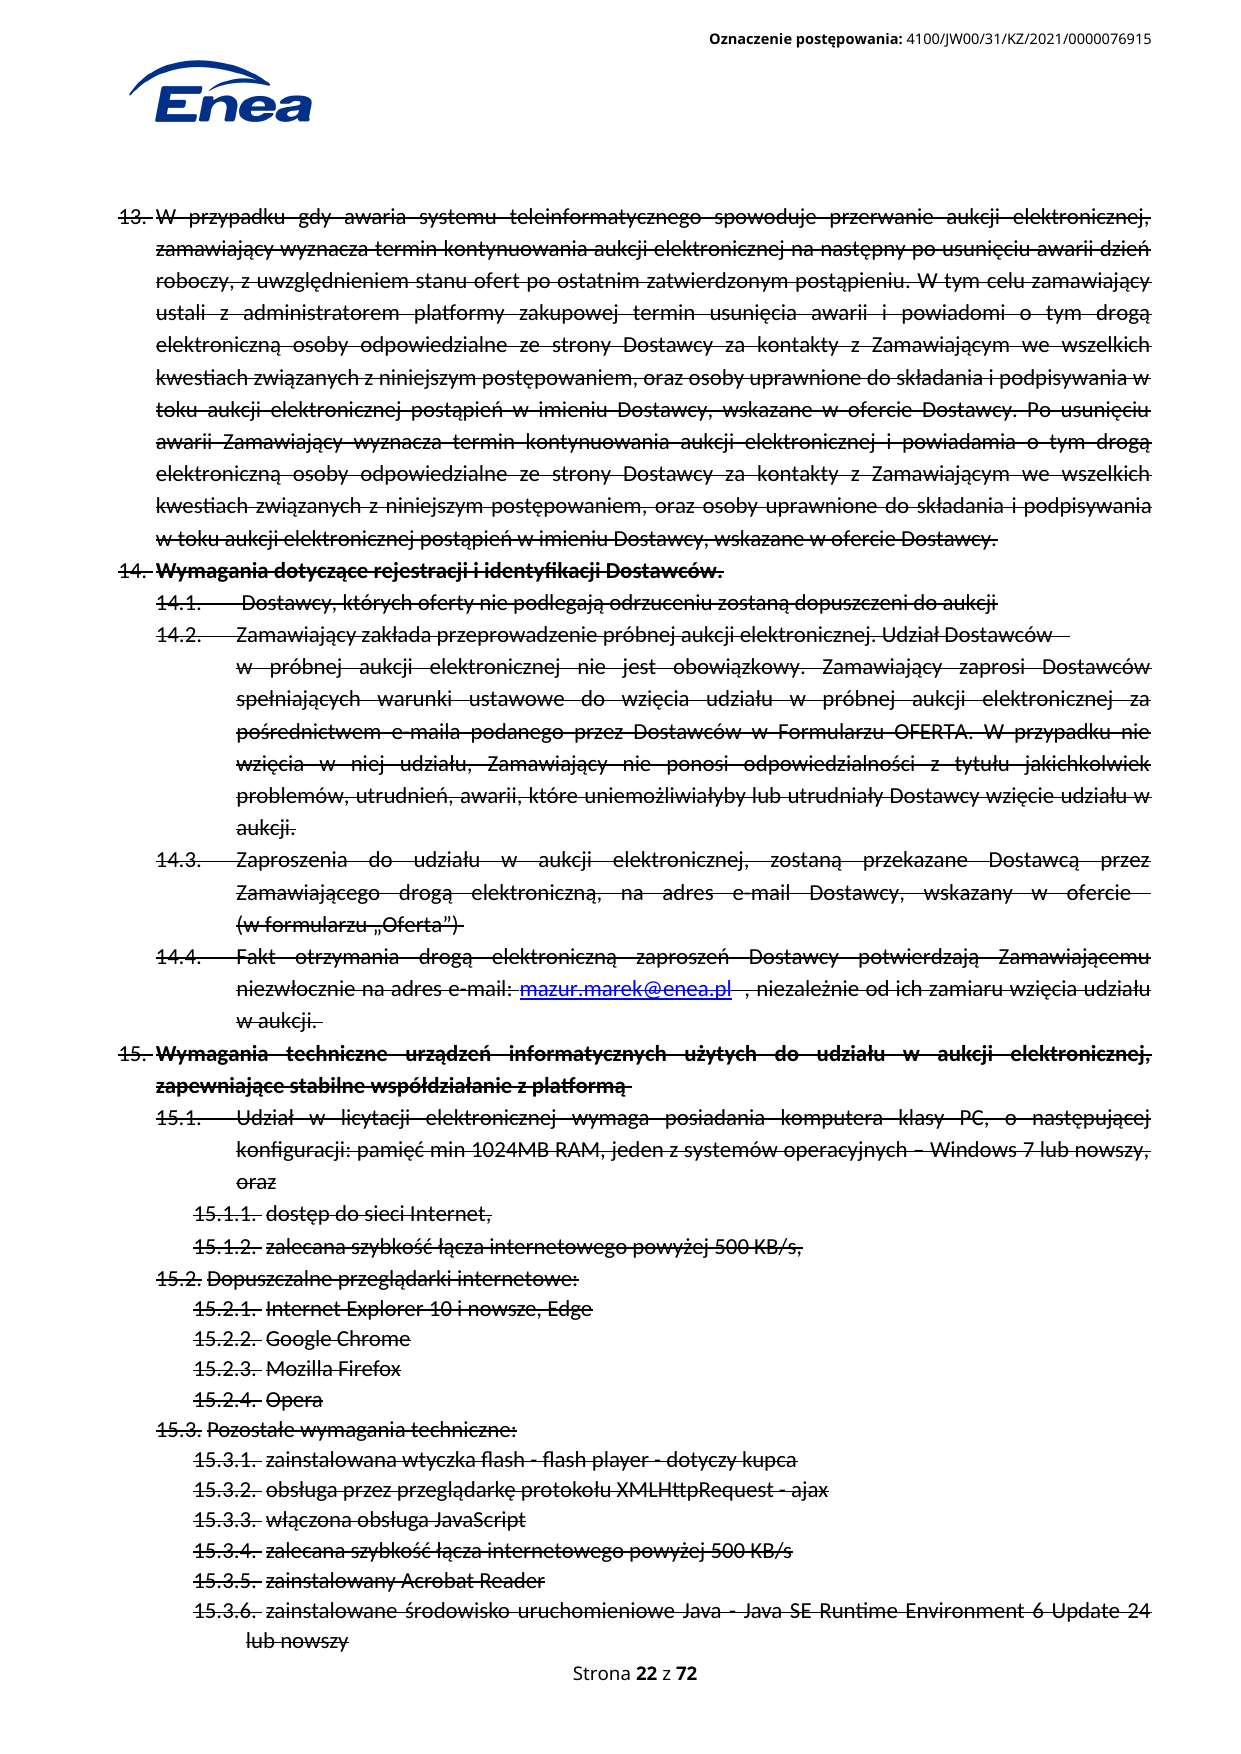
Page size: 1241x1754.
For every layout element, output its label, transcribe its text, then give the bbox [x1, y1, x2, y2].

list Internet Explorer 10 i nowsze, Edge [193, 1294, 1152, 1322]
list w próbnej aukcji elektronicznej nie jest obowiązkowy. Zamawiający zaprosi Dostawców spełniających warunki ustawowe do wzięcia udziału w próbnej aukcji elektronicznej za pośrednictwem e-maila podanego przez Dostawców w Formularzu OFERTA. W przypadku nie wzięcia w niej udziału, Zamawiający nie ponosi odpowiedzialności z tytułu jakichkolwiek problemów, utrudnień, awarii, które uniemożliwiałyby lub utrudniały Dostawcy wzięcie udziału w aukcji. [236, 669, 1152, 797]
list zainstalowana wtyczka flash - flash player - dotyczy kupca [193, 1445, 1152, 1473]
list w próbnej aukcji elektronicznej nie jest obowiązkowy. Zamawiający zaprosi Dostawców spełniających warunki ustawowe do wzięcia udziału w próbnej aukcji elektronicznej za pośrednictwem e-maila podanego przez Dostawców w Formularzu OFERTA. W przypadku nie wzięcia w niej udziału, Zamawiający nie ponosi odpowiedzialności z tytułu jakichkolwiek problemów, utrudnień, awarii, które uniemożliwiałyby lub utrudniały Dostawcy wzięcie udziału w aukcji. [236, 798, 1152, 841]
list Udział w licytacji elektronicznej wymaga posiadania komputera klasy PC, o następującej konfiguracji: pamięć min 1024MB RAM, jeden z systemów operacyjnych – Windows 7 lub nowszy, oraz [155, 1103, 1152, 1195]
list Dopuszczalne przeglądarki internetowe: [156, 1264, 1152, 1292]
list Zamawiający zakłada przeprowadzenie próbnej aukcji elektronicznej. Udział Dostawców [156, 620, 1152, 648]
list zalecana szybkość łącza internetowego powyżej 500 KB/s [193, 1536, 1152, 1564]
list Fakt otrzymania drogą elektroniczną zaproszeń Dostawcy potwierdzają Zamawiającemu niezwłocznie na adres e-mail: mazur.marek@enea.pl , niezależnie od ich zamiaru wzięcia udziału w aukcji. [155, 942, 1152, 1034]
list dostęp do sieci Internet, [193, 1199, 1152, 1228]
list zainstalowany Acrobat Reader [193, 1566, 1152, 1594]
list Dostawcy, których oferty nie podlegają odrzuceniu zostaną dopuszczeni do aukcji [155, 588, 1152, 616]
list Zaproszenia do udziału w aukcji elektronicznej, zostaną przekazane Dostawcą przez Zamawiającego drogą elektroniczną, na adres e-mail Dostawcy, wskazany w ofercie (w formularzu „Oferta”) [155, 846, 1152, 938]
list obsługa przez przeglądarkę protokołu XMLHttpRequest - ajax [193, 1475, 1152, 1503]
list Google Chrome [193, 1324, 1152, 1352]
list Mozilla Firefox [193, 1354, 1152, 1383]
list Wymagania dotyczące rejestracji i identyfikacji Dostawców. [118, 556, 1152, 584]
list zalecana szybkość łącza internetowego powyżej 500 KB/s, [193, 1232, 1152, 1260]
list zainstalowane środowisko uruchomieniowe Java - Java SE Runtime Environment 6 Update 24 lub nowszy [193, 1596, 1152, 1654]
list włączona obsługa JavaScript [193, 1506, 1152, 1534]
list Opera [193, 1385, 1152, 1413]
list Pozostałe wymagania techniczne: [156, 1415, 1152, 1443]
list W przypadku gdy awaria systemu teleinformatycznego spowoduje przerwanie aukcji elektronicznej, zamawiający wyznacza termin kontynuowania aukcji elektronicznej na następny po usunięciu awarii dzień roboczy, z uwzględnieniem stanu ofert po ostatnim zatwierdzonym postąpieniu. W tym celu zamawiający ustali z administratorem platformy zakupowej termin usunięcia awarii i powiadomi o tym drogą elektroniczną osoby odpowiedzialne ze strony Dostawcy za kontakty z Zamawiającym we wszelkich kwestiach związanych z niniejszym postępowaniem, oraz osoby uprawnione do składania i podpisywania w toku aukcji elektronicznej postąpień w imieniu Dostawcy, wskazane w ofercie Dostawcy. Po usunięciu awarii Zamawiający wyznacza termin kontynuowania aukcji elektronicznej i powiadamia o tym drogą elektroniczną osoby odpowiedzialne ze strony Dostawcy za kontakty z Zamawiającym we wszelkich kwestiach związanych z niniejszym postępowaniem, oraz osoby uprawnione do składania i podpisywania w toku aukcji elektronicznej postąpień w imieniu Dostawcy, wskazane w ofercie Dostawcy. [118, 202, 1152, 552]
picture [117, 50, 324, 124]
list Wymagania techniczne urządzeń informatycznych użytych do udziału w aukcji elektronicznej, zapewniające stabilne współdziałanie z platformą [118, 1039, 1152, 1099]
